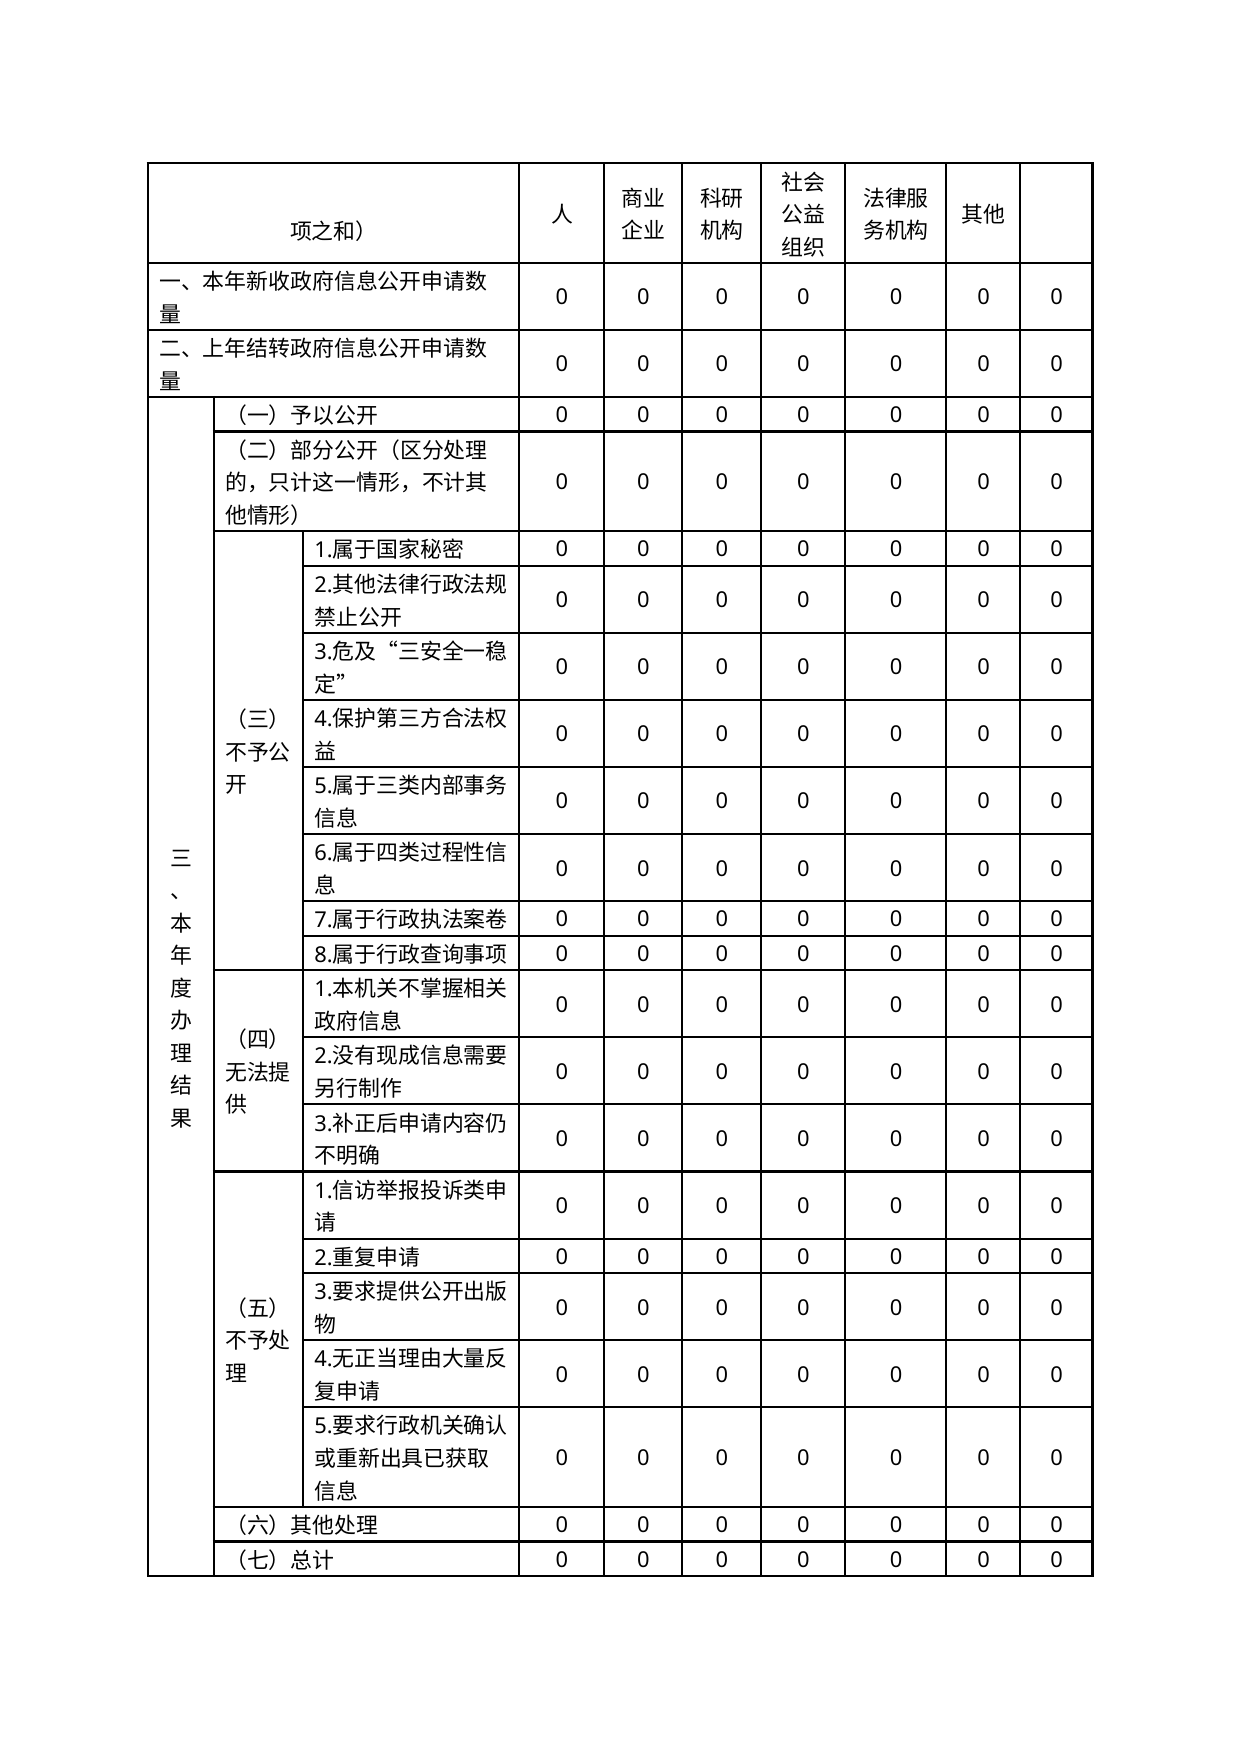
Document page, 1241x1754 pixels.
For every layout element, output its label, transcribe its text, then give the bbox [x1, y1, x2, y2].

table_cell 0 [762, 532, 844, 564]
table_cell 0 [683, 1240, 760, 1272]
table_cell 自然人 [520, 164, 603, 262]
table_cell 0 [520, 1240, 603, 1272]
table_cell 3.补正后申请内容仍不明确 [304, 1105, 518, 1170]
table_cell 0 [605, 701, 681, 766]
table_cell 0 [947, 433, 1019, 530]
table_cell 0 [846, 1543, 945, 1575]
table_cell 0 [846, 532, 945, 564]
table_cell 8.属于行政查询事项 [304, 937, 518, 969]
table_cell 0 [683, 1038, 760, 1103]
table_cell 0 [762, 1105, 844, 1170]
table_cell 0 [846, 835, 945, 900]
table_cell 0 [520, 902, 603, 934]
table_cell 0 [605, 1038, 681, 1103]
table_cell 二、上年结转政府信息公开申请数量 [149, 331, 518, 396]
table_cell 0 [1021, 634, 1091, 699]
table_cell 0 [520, 567, 603, 632]
table_cell 0 [605, 433, 681, 530]
table_cell 0 [947, 264, 1019, 329]
table_cell （二）部分公开（区分处理的，只计这一情形，不计其他情形） [215, 433, 518, 530]
table_cell 0 [683, 331, 760, 396]
table_cell 0 [683, 1105, 760, 1170]
table_cell 0 [762, 1274, 844, 1339]
table_cell 0 [605, 1341, 681, 1406]
table_cell （七）总计 [215, 1543, 518, 1575]
table_cell 0 [605, 971, 681, 1036]
table_cell 0 [846, 1408, 945, 1506]
table_cell 1.信访举报投诉类申请 [304, 1173, 518, 1237]
table_cell 科研机构 [683, 164, 760, 262]
table_cell 0 [846, 1240, 945, 1272]
table_cell 0 [1021, 331, 1091, 396]
table_cell 5.要求行政机关确认或重新出具已获取信息 [304, 1408, 518, 1506]
table_cell 0 [520, 264, 603, 329]
table_cell 0 [762, 1173, 844, 1237]
table_cell 0 [846, 567, 945, 632]
table_cell 0 [947, 1105, 1019, 1170]
table_cell 0 [683, 532, 760, 564]
table_cell 0 [846, 701, 945, 766]
table_cell 0 [605, 398, 681, 430]
table_cell 5.属于三类内部事务信息 [304, 768, 518, 833]
table_cell （五）不予处理 [215, 1173, 302, 1506]
table_cell 0 [520, 1341, 603, 1406]
table_cell 0 [947, 398, 1019, 430]
table_cell 0 [683, 902, 760, 934]
table_cell 0 [947, 835, 1019, 900]
table_cell 0 [1021, 1105, 1091, 1170]
table_cell 0 [762, 1341, 844, 1406]
table_cell 0 [683, 1508, 760, 1540]
table_cell 0 [520, 1274, 603, 1339]
table_cell 0 [947, 971, 1019, 1036]
table_cell 0 [1021, 264, 1091, 329]
table_cell 1.属于国家秘密 [304, 532, 518, 564]
table_cell 0 [683, 433, 760, 530]
table_cell 0 [605, 331, 681, 396]
table_cell 0 [520, 433, 603, 530]
table_cell 0 [762, 331, 844, 396]
table_cell 0 [762, 1240, 844, 1272]
table_cell 0 [947, 768, 1019, 833]
table_cell 0 [947, 1038, 1019, 1103]
table_cell 0 [762, 701, 844, 766]
table_cell 3.要求提供公开出版物 [304, 1274, 518, 1339]
table_cell 0 [1021, 1408, 1091, 1506]
table_cell 法律服务机构 [846, 164, 945, 262]
table_cell 2.重复申请 [304, 1240, 518, 1272]
table_cell 0 [1021, 701, 1091, 766]
table_cell 1.本机关不掌握相关政府信息 [304, 971, 518, 1036]
table_cell 0 [846, 937, 945, 969]
table_cell 0 [947, 1173, 1019, 1237]
table_cell 0 [1021, 971, 1091, 1036]
table_cell （一）予以公开 [215, 398, 518, 430]
table_cell 0 [947, 634, 1019, 699]
table_cell 0 [762, 1543, 844, 1575]
table_cell 0 [947, 1240, 1019, 1272]
table_cell 0 [1021, 398, 1091, 430]
table_cell 0 [605, 264, 681, 329]
table_cell 三、本年度办理结果 [149, 398, 213, 1575]
table_cell （六）其他处理 [215, 1508, 518, 1540]
table_cell 0 [846, 768, 945, 833]
table_cell 2.没有现成信息需要另行制作 [304, 1038, 518, 1103]
table_cell 0 [762, 1508, 844, 1540]
table_cell 0 [762, 634, 844, 699]
table_cell 0 [605, 835, 681, 900]
table_cell 0 [1021, 1240, 1091, 1272]
table_cell 0 [1021, 1173, 1091, 1237]
table_cell 0 [605, 1173, 681, 1237]
table_cell 0 [846, 1274, 945, 1339]
table_cell 0 [762, 971, 844, 1036]
table_cell 0 [683, 1543, 760, 1575]
table_cell 0 [683, 937, 760, 969]
table_cell 0 [605, 937, 681, 969]
table_cell 0 [520, 701, 603, 766]
table_cell 0 [605, 532, 681, 564]
table_cell 0 [846, 264, 945, 329]
table_cell 0 [762, 567, 844, 632]
table_cell 0 [846, 634, 945, 699]
table_cell 3.危及“三安全一稳定” [304, 634, 518, 699]
table_cell 其他 [947, 164, 1019, 262]
table_cell 0 [947, 1543, 1019, 1575]
table_cell 0 [520, 1408, 603, 1506]
table_cell 0 [520, 1038, 603, 1103]
table_cell 0 [520, 768, 603, 833]
table_cell 0 [846, 1341, 945, 1406]
table_cell 商业企业 [605, 164, 681, 262]
table_cell 0 [947, 532, 1019, 564]
table_cell 0 [846, 433, 945, 530]
table_cell 0 [520, 937, 603, 969]
table_cell 0 [947, 701, 1019, 766]
table_cell 0 [605, 768, 681, 833]
table_cell 0 [846, 902, 945, 934]
table_cell 0 [605, 634, 681, 699]
table_cell 0 [520, 532, 603, 564]
table_cell 0 [1021, 1274, 1091, 1339]
table_cell 0 [947, 1508, 1019, 1540]
table_cell 0 [683, 701, 760, 766]
table_cell 0 [846, 1173, 945, 1237]
table_cell 0 [1021, 835, 1091, 900]
table_cell 0 [520, 1105, 603, 1170]
table_cell 4.无正当理由大量反复申请 [304, 1341, 518, 1406]
table_cell 0 [762, 1038, 844, 1103]
table_cell 0 [1021, 1341, 1091, 1406]
table_cell 0 [1021, 532, 1091, 564]
table_cell 0 [520, 1508, 603, 1540]
table_cell 0 [683, 835, 760, 900]
table_cell 0 [846, 331, 945, 396]
table_cell 0 [683, 971, 760, 1036]
table_cell 0 [520, 1543, 603, 1575]
table_cell 0 [947, 1408, 1019, 1506]
table_cell 社会公益组织 [762, 164, 844, 262]
table_cell 4.保护第三方合法权益 [304, 701, 518, 766]
table_cell 0 [683, 1408, 760, 1506]
table_cell 0 [605, 902, 681, 934]
table_cell （四）无法提供 [215, 971, 302, 1170]
table_cell 0 [947, 331, 1019, 396]
table_cell 0 [1021, 1543, 1091, 1575]
table_cell 总计 [1021, 164, 1091, 262]
table_cell 0 [846, 1105, 945, 1170]
table_cell 0 [1021, 433, 1091, 530]
table_cell 0 [605, 1105, 681, 1170]
table_cell 0 [520, 971, 603, 1036]
table_cell 0 [762, 398, 844, 430]
table_cell 0 [520, 634, 603, 699]
table_cell 0 [683, 1341, 760, 1406]
table_cell 0 [846, 971, 945, 1036]
table_cell 0 [846, 1508, 945, 1540]
table_cell 0 [762, 768, 844, 833]
table_cell 0 [762, 937, 844, 969]
table_cell 2.其他法律行政法规禁止公开 [304, 567, 518, 632]
table_cell 0 [1021, 567, 1091, 632]
table_cell 0 [947, 937, 1019, 969]
table_cell 0 [762, 1408, 844, 1506]
table_cell 0 [947, 567, 1019, 632]
table_cell 0 [683, 398, 760, 430]
table_cell 一、本年新收政府信息公开申请数量 [149, 264, 518, 329]
table_cell 0 [683, 1274, 760, 1339]
table_cell 0 [1021, 1038, 1091, 1103]
table_cell 0 [520, 1173, 603, 1237]
table_cell 0 [846, 1038, 945, 1103]
table_cell 0 [683, 634, 760, 699]
table_cell 0 [846, 398, 945, 430]
table_cell 0 [1021, 1508, 1091, 1540]
table_cell （三）不予公开 [215, 532, 302, 969]
table_cell 0 [520, 398, 603, 430]
table_cell 0 [520, 835, 603, 900]
table_cell 0 [605, 1408, 681, 1506]
table_cell 0 [605, 1543, 681, 1575]
table_cell 0 [947, 902, 1019, 934]
table_cell 0 [683, 567, 760, 632]
table_cell 0 [1021, 902, 1091, 934]
table_cell 0 [762, 902, 844, 934]
table_cell 0 [947, 1274, 1019, 1339]
table_cell 0 [605, 1508, 681, 1540]
table_cell 0 [683, 768, 760, 833]
table_cell 0 [605, 567, 681, 632]
table_cell 0 [947, 1341, 1019, 1406]
table_cell 0 [683, 1173, 760, 1237]
table_cell 0 [605, 1240, 681, 1272]
table_cell 6.属于四类过程性信息 [304, 835, 518, 900]
table_cell 0 [605, 1274, 681, 1339]
table_cell 0 [762, 264, 844, 329]
table_cell 7.属于行政执法案卷 [304, 902, 518, 934]
table_cell 0 [762, 835, 844, 900]
table_cell 0 [762, 433, 844, 530]
table_cell 0 [683, 264, 760, 329]
table_cell 0 [1021, 768, 1091, 833]
table_cell 0 [1021, 937, 1091, 969]
table_cell 0 [520, 331, 603, 396]
